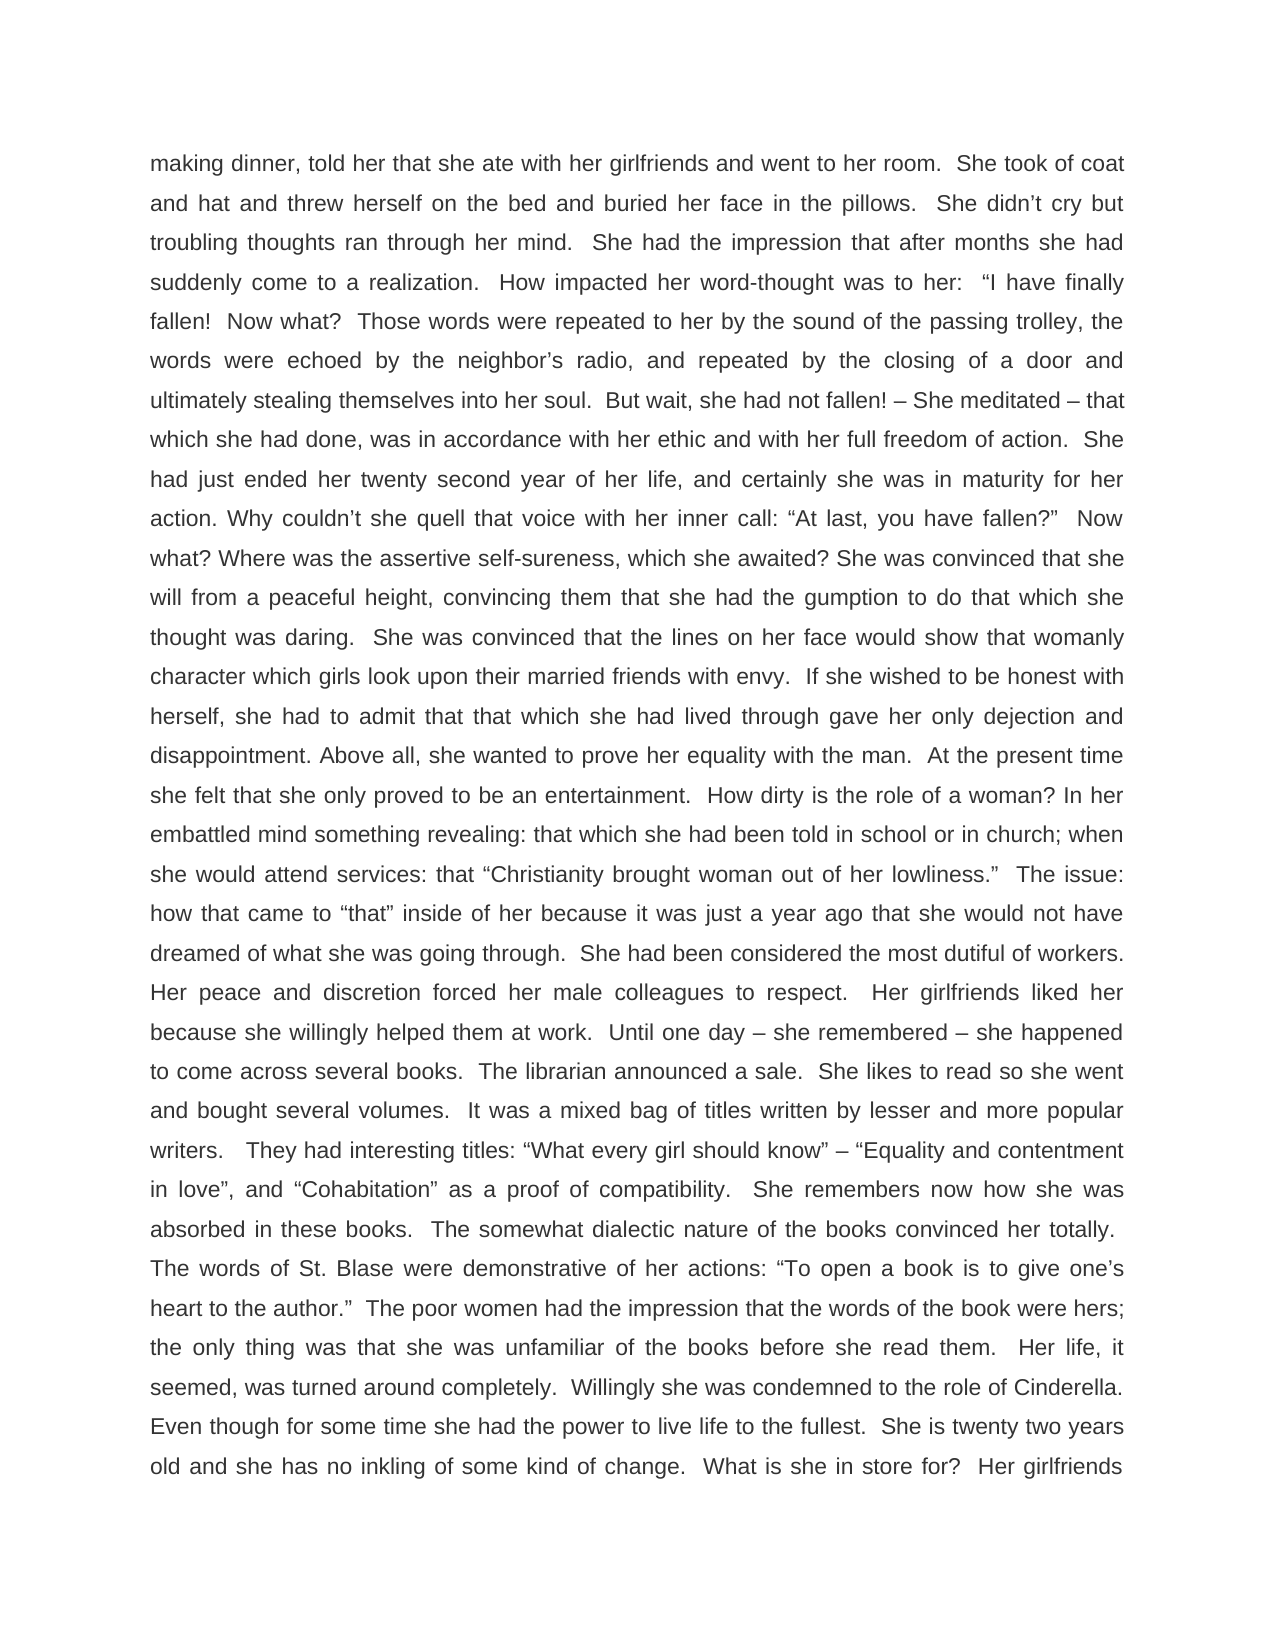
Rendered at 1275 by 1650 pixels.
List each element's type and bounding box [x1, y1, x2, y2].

text [150, 150, 1125, 1479]
